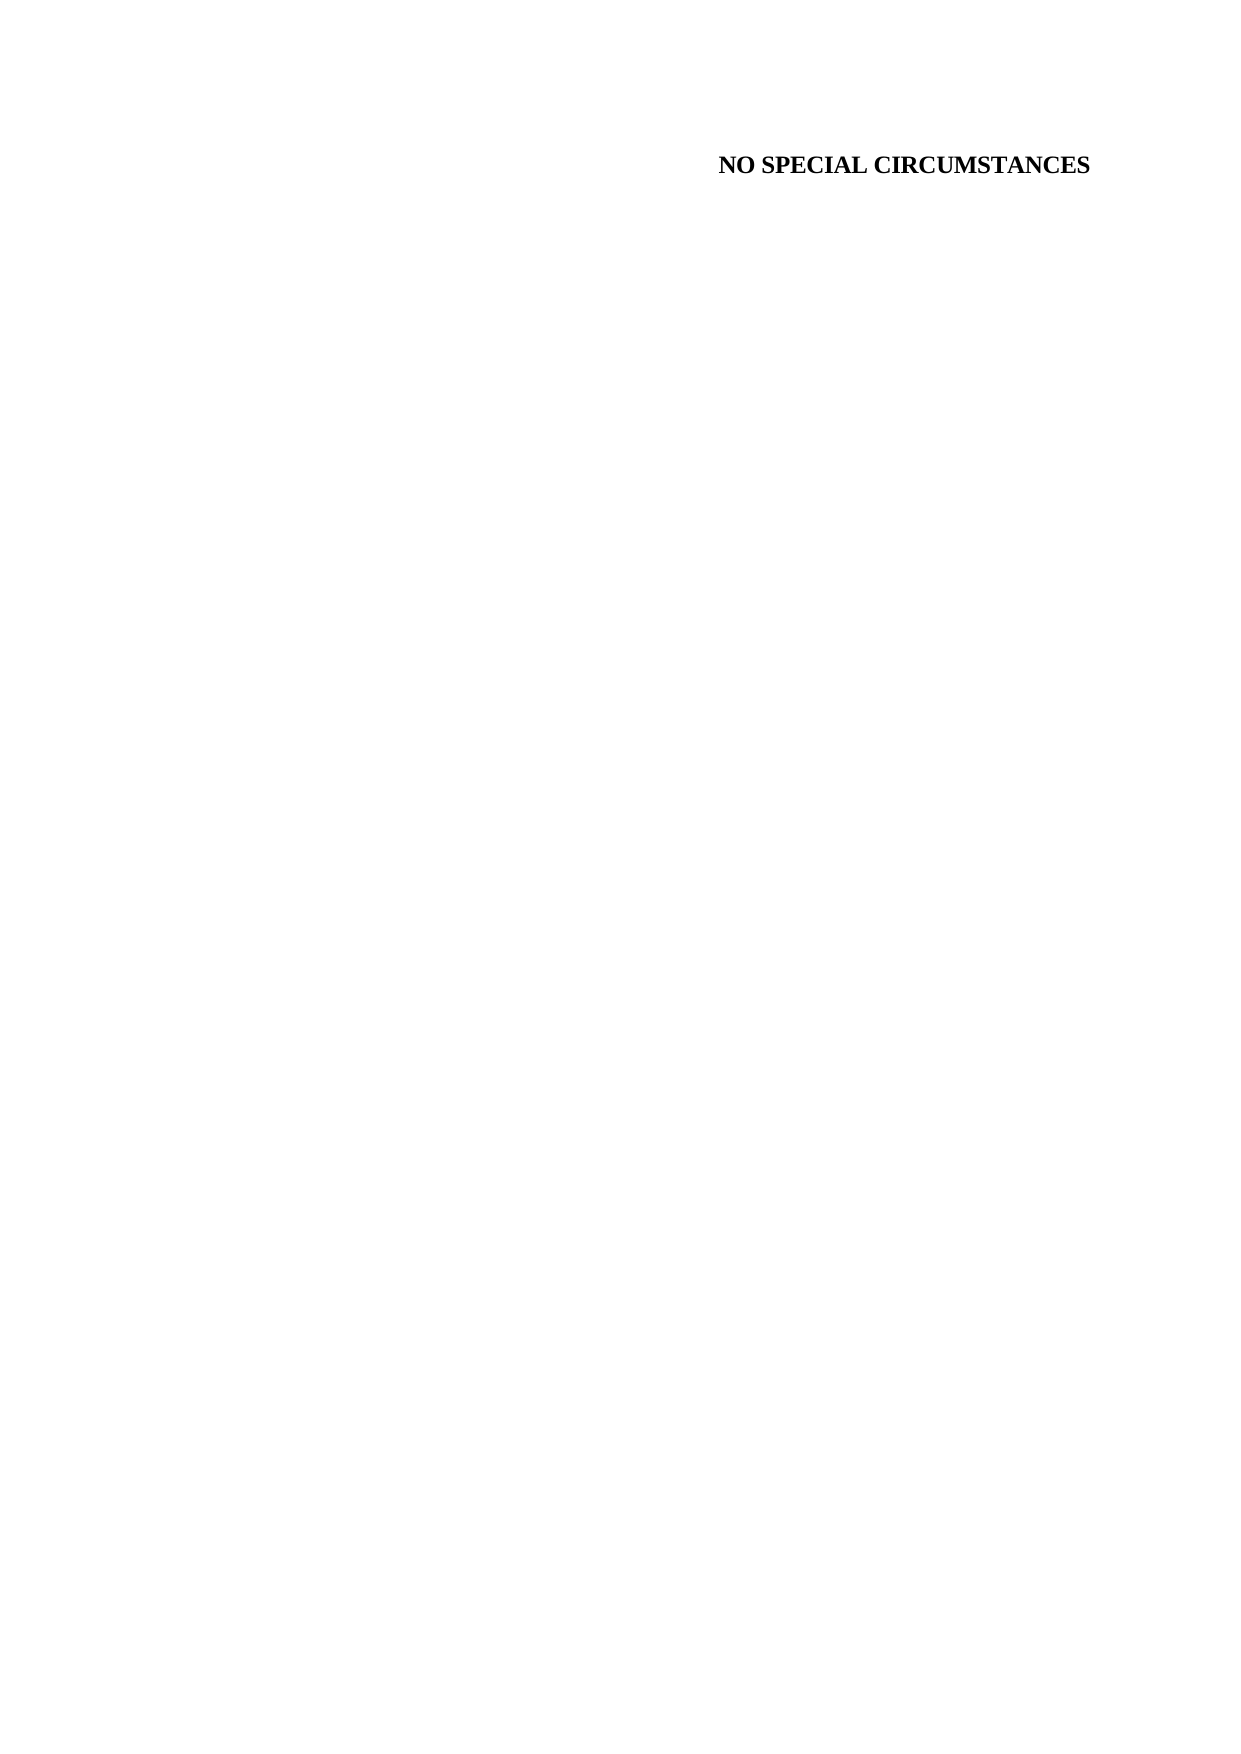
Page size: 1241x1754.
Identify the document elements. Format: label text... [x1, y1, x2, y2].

subtitle NO SPECIAL CIRCUMSTANCES [187, 150, 1093, 179]
